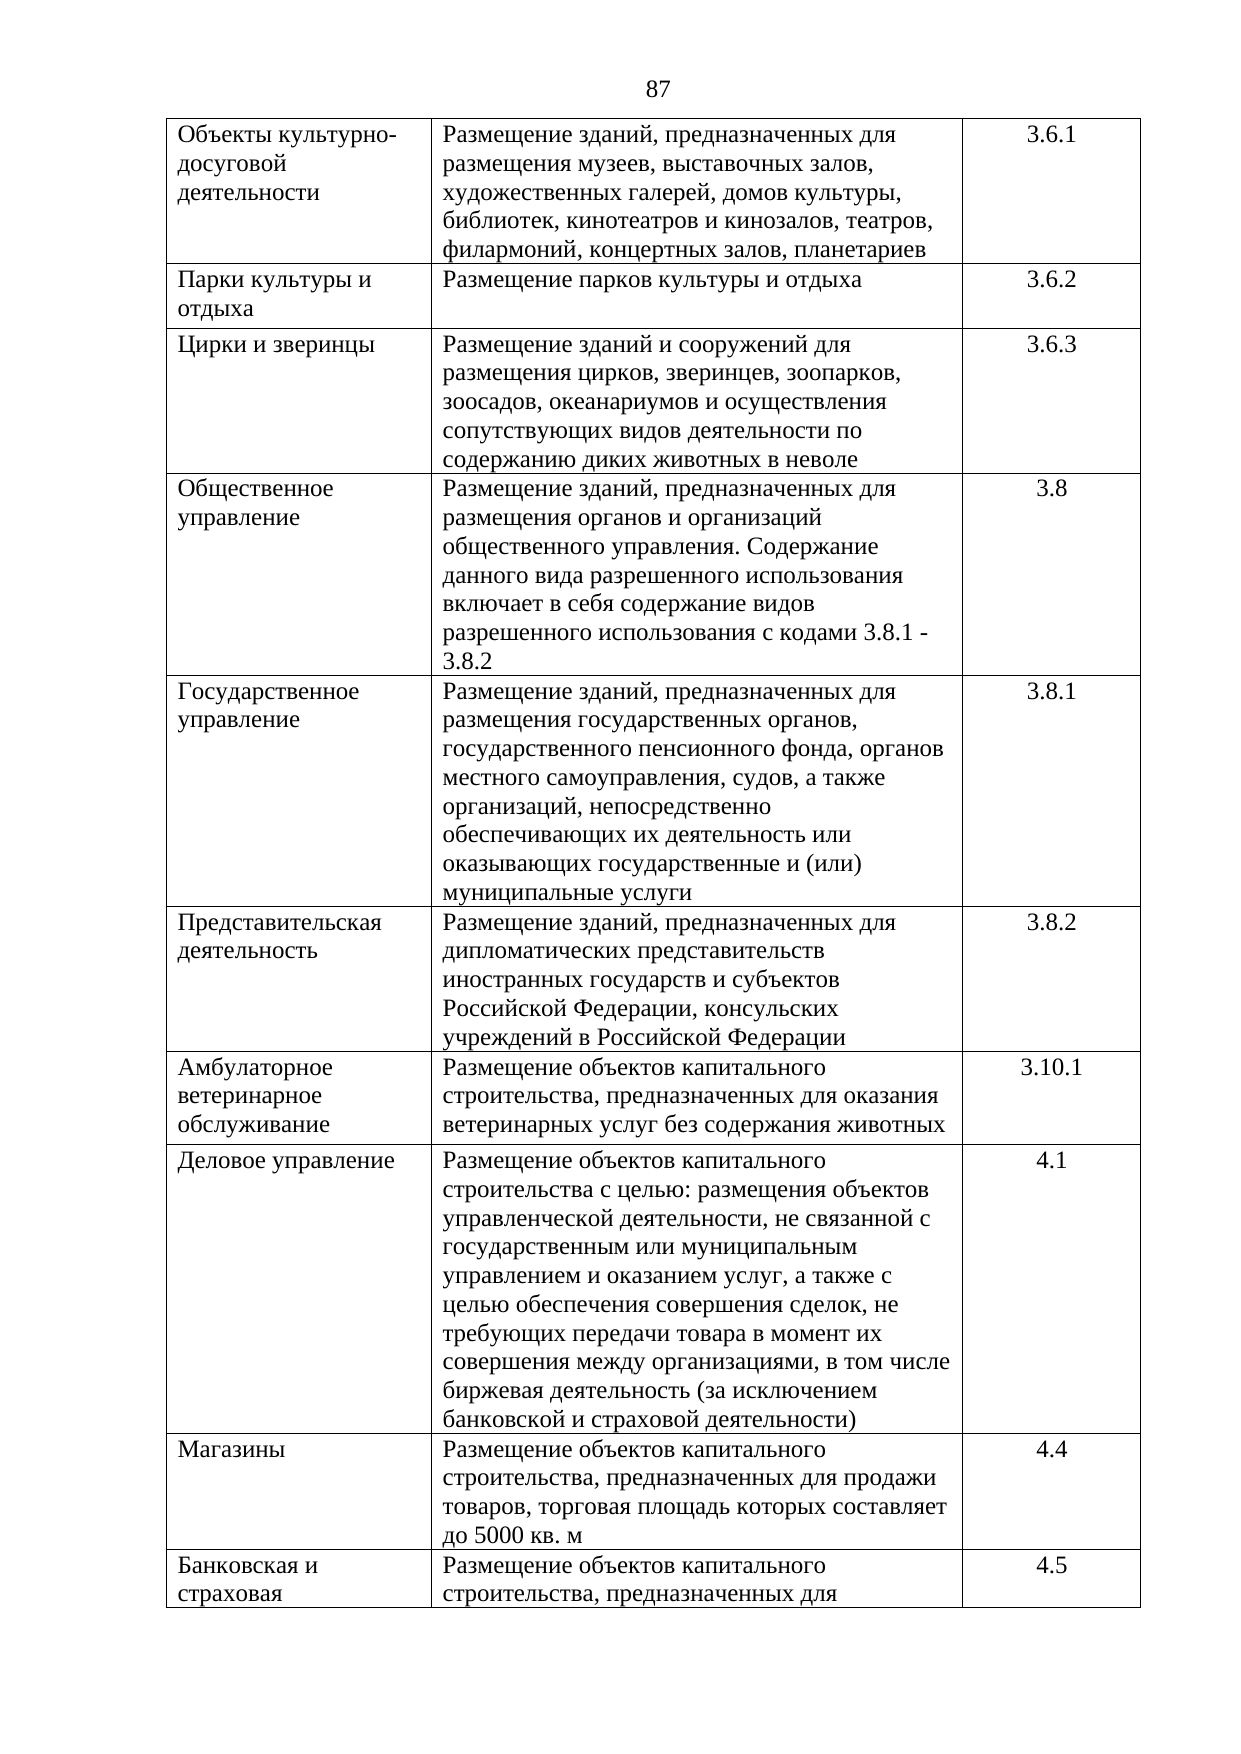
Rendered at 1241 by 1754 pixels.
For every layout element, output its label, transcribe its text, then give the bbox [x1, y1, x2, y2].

table_cell Амбулаторное ветеринарное обслуживание [167, 1052, 431, 1144]
table_cell 4.5 [963, 1550, 1140, 1607]
table_cell 3.6.2 [963, 264, 1140, 328]
table_cell Парки культуры и отдыха [167, 264, 431, 328]
table_cell 3.8.2 [963, 907, 1140, 1051]
table_cell Размещение парков культуры и отдыха [432, 264, 962, 328]
table_cell 3.6.3 [963, 329, 1140, 472]
table_cell Размещение зданий, предназначенных для размещения государственных органов, государственного пенсионного фонда, органов местного самоуправления, судов, а также организаций, непосредственно обеспечивающих их деятельность или оказывающих государственные и (или) муниципальные услуги [432, 676, 962, 906]
table_cell Размещение зданий, предназначенных для размещения музеев, выставочных залов, художественных галерей, домов культуры, библиотек, кинотеатров и кинозалов, театров, филармоний, концертных залов, планетариев [432, 119, 962, 263]
table_cell Общественное управление [167, 474, 431, 675]
table_cell Размещение зданий и сооружений для размещения цирков, зверинцев, зоопарков, зоосадов, океанариумов и осуществления сопутствующих видов деятельности по содержанию диких животных в неволе [432, 329, 962, 472]
table_cell Объекты культурно-досуговой деятельности [167, 119, 431, 263]
table_cell Размещение объектов капитального строительства, предназначенных для оказания ветеринарных услуг без содержания животных [432, 1052, 962, 1144]
table_cell Размещение зданий, предназначенных для размещения органов и организаций общественного управления. Содержание данного вида разрешенного использования включает в себя содержание видов разрешенного использования с кодами 3.8.1 - 3.8.2 [432, 474, 962, 675]
table_cell 3.8 [963, 474, 1140, 675]
table_cell 3.10.1 [963, 1052, 1140, 1144]
table_cell Деловое управление [167, 1145, 431, 1433]
table_cell Цирки и зверинцы [167, 329, 431, 472]
table_cell 3.8.1 [963, 676, 1140, 906]
table_cell Размещение объектов капитального строительства с целью: размещения объектов управленческой деятельности, не связанной с государственным или муниципальным управлением и оказанием услуг, а также с целью обеспечения совершения сделок, не требующих передачи товара в момент их совершения между организациями, в том числе биржевая деятельность (за исключением банковской и страховой деятельности) [432, 1145, 962, 1433]
table_cell Размещение объектов капитального строительства, предназначенных для продажи товаров, торговая площадь которых составляет до 5000 кв. м [432, 1434, 962, 1549]
table_cell 3.6.1 [963, 119, 1140, 263]
table_cell Государственное управление [167, 676, 431, 906]
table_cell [432, 1550, 962, 1607]
table_cell 4.4 [963, 1434, 1140, 1549]
table_cell 4.1 [963, 1145, 1140, 1433]
table_cell Магазины [167, 1434, 431, 1549]
table_cell Размещение зданий, предназначенных для дипломатических представительств иностранных государств и субъектов Российской Федерации, консульских учреждений в Российской Федерации [432, 907, 962, 1051]
table_cell Представительская деятельность [167, 907, 431, 1051]
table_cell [167, 1550, 431, 1607]
